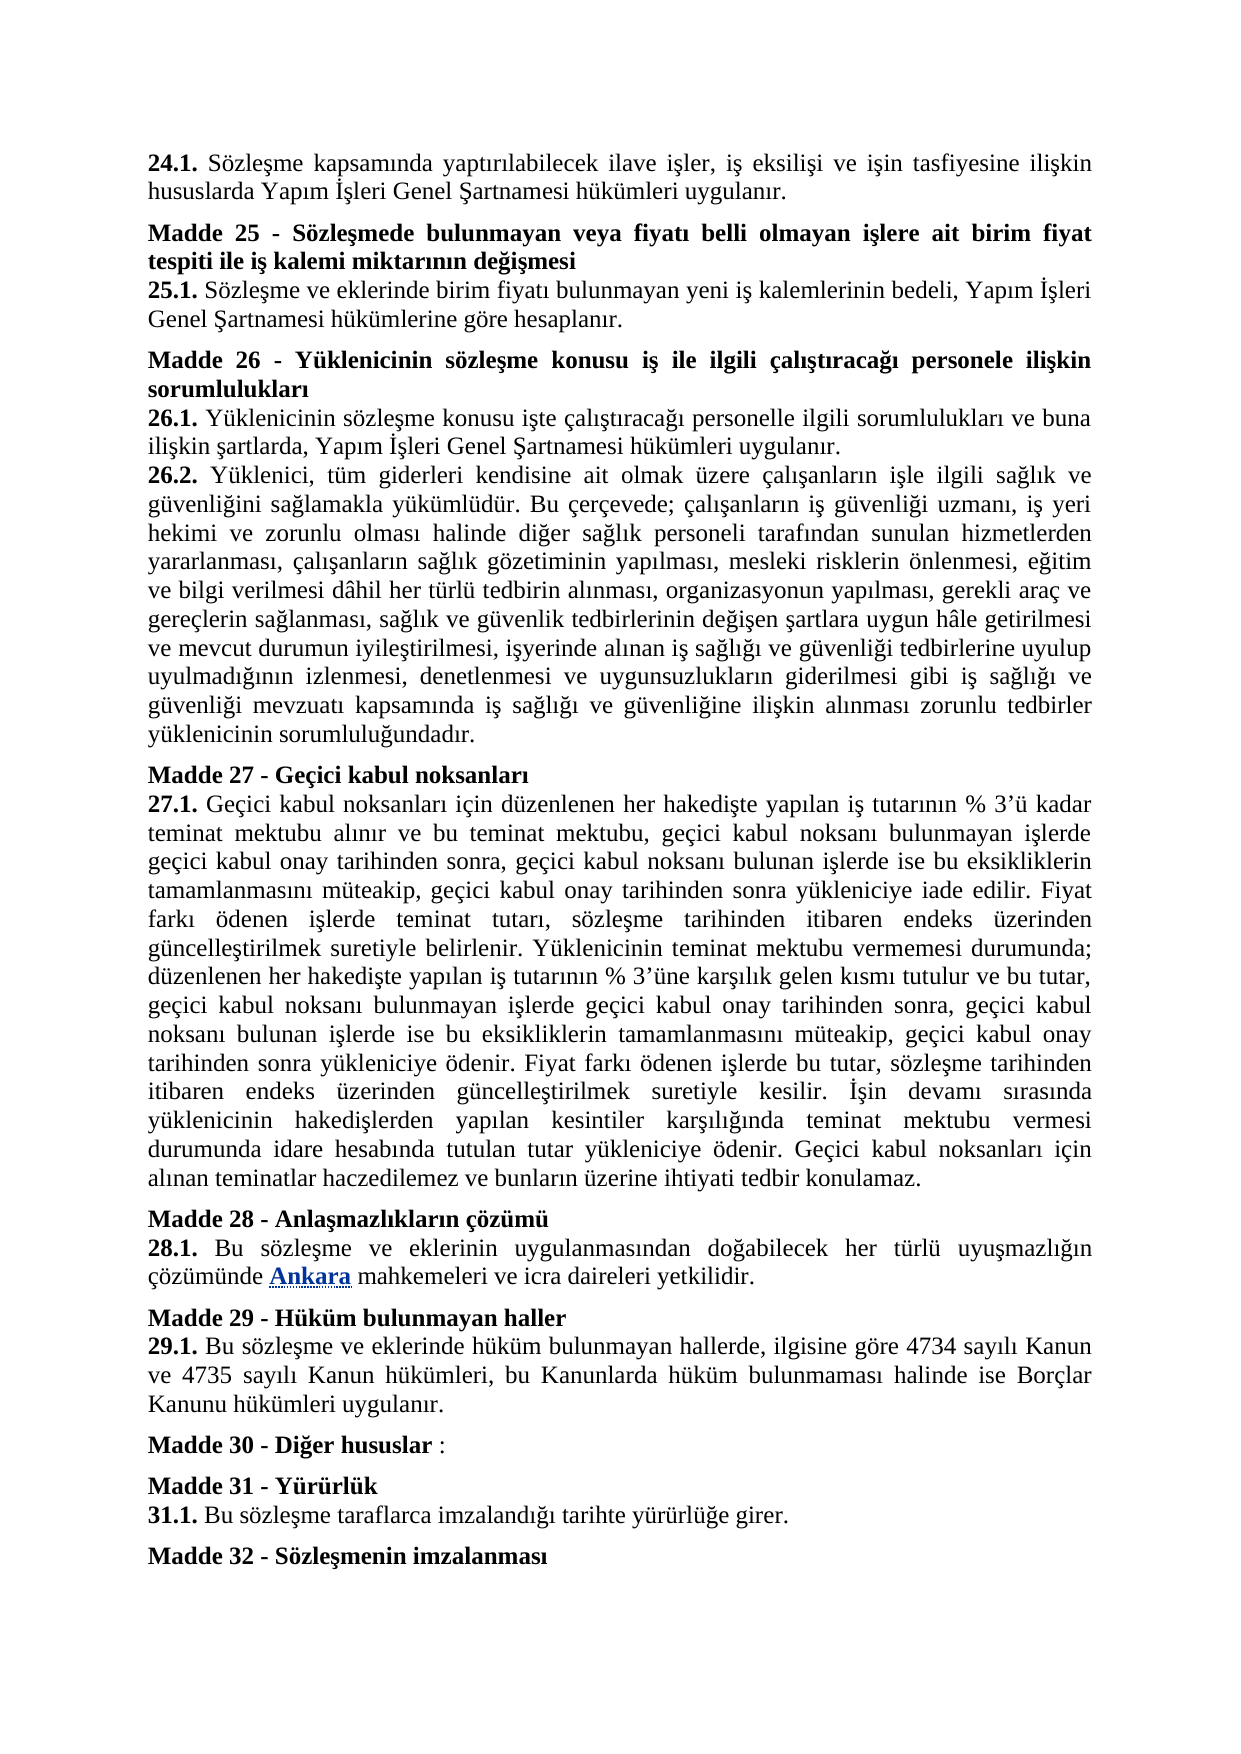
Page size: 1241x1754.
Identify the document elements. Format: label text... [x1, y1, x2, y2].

text Madde 31 - Yürürlük [148, 1471, 1093, 1500]
text Madde 32 - Sözleşmenin imzalanması [148, 1541, 1093, 1570]
text Madde 29 - Hüküm bulunmayan haller [148, 1303, 1093, 1331]
text 26.2. Yüklenici, tüm giderleri kendisine ait olmak üzere çalışanların işle ilgili sağlık ve güvenliğini sağlamakla yükümlüdür. Bu çerçevede; çalışanların iş güvenliği uzmanı, iş yeri hekimi ve zorunlu olması halinde diğer sağlık personeli tarafından sunulan hizmetlerden yararlanması, çalışanların sağlık gözetiminin yapılması, mesleki risklerin önlenmesi, eğitim ve bilgi verilmesi dâhil her türlü tedbirin alınması, organizasyonun yapılması, gerekli araç ve gereçlerin sağlanması, sağlık ve güvenlik tedbirlerinin değişen şartlara uygun hâle getirilmesi ve mevcut durumun iyileştirilmesi, işyerinde alınan iş sağlığı ve güvenliği tedbirlerine uyulup uyulmadığının izlenmesi, denetlenmesi ve uygunsuzlukların giderilmesi gibi iş sağlığı ve güvenliği mevzuatı kapsamında iş sağlığı ve güvenliğine ilişkin alınması zorunlu tedbirler yüklenicinin sorumluluğundadır. [148, 460, 1093, 748]
text Madde 28 - Anlaşmazlıkların çözümü [148, 1204, 1093, 1233]
text 24.1. Sözleşme kapsamında yaptırılabilecek ilave işler, iş eksilişi ve işin tasfiyesine ilişkin hususlarda Yapım İşleri Genel Şartnamesi hükümleri uygulanır. [148, 148, 1093, 205]
text Madde 27 - Geçici kabul noksanları [148, 760, 1093, 789]
text 28.1. Bu sözleşme ve eklerinin uygulanmasından doğabilecek her türlü uyuşmazlığın çözümünde Ankara mahkemeleri ve icra daireleri yetkilidir. [148, 1233, 1093, 1290]
text Madde 25 - Sözleşmede bulunmayan veya fiyatı belli olmayan işlere ait birim fiyat tespiti ile iş kalemi miktarının değişmesi [148, 218, 1093, 275]
text Madde 26 - Yüklenicinin sözleşme konusu iş ile ilgili çalıştıracağı personele ilişkin sorumlulukları [148, 345, 1093, 403]
text Madde 30 - Diğer hususlar : [148, 1430, 1093, 1459]
text 25.1. Sözleşme ve eklerinde birim fiyatı bulunmayan yeni iş kalemlerinin bedeli, Yapım İşleri Genel Şartnamesi hükümlerine göre hesaplanır. [148, 275, 1093, 333]
text 31.1. Bu sözleşme taraflarca imzalandığı tarihte yürürlüğe girer. [148, 1500, 1093, 1529]
text 27.1. Geçici kabul noksanları için düzenlenen her hakedişte yapılan iş tutarının % 3’ü kadar teminat mektubu alınır ve bu teminat mektubu, geçici kabul noksanı bulunmayan işlerde geçici kabul onay tarihinden sonra, geçici kabul noksanı bulunan işlerde ise bu eksikliklerin tamamlanmasını müteakip, geçici kabul onay tarihinden sonra yükleniciye iade edilir. Fiyat farkı ödenen işlerde teminat tutarı, sözleşme tarihinden itibaren endeks üzerinden güncelleştirilmek suretiyle belirlenir. Yüklenicinin teminat mektubu vermemesi durumunda; düzenlenen her hakedişte yapılan iş tutarının % 3’üne karşılık gelen kısmı tutulur ve bu tutar, geçici kabul noksanı bulunmayan işlerde geçici kabul onay tarihinden sonra, geçici kabul noksanı bulunan işlerde ise bu eksikliklerin tamamlanmasını müteakip, geçici kabul onay tarihinden sonra yükleniciye ödenir. Fiyat farkı ödenen işlerde bu tutar, sözleşme tarihinden itibaren endeks üzerinden güncelleştirilmek suretiyle kesilir. İşin devamı sırasında yüklenicinin hakedişlerden yapılan kesintiler karşılığında teminat mektubu vermesi durumunda idare hesabında tutulan tutar yükleniciye ödenir. Geçici kabul noksanları için alınan teminatlar haczedilemez ve bunların üzerine ihtiyati tedbir konulamaz. [148, 789, 1093, 1191]
text 26.1. Yüklenicinin sözleşme konusu işte çalıştıracağı personelle ilgili sorumlulukları ve buna ilişkin şartlarda, Yapım İşleri Genel Şartnamesi hükümleri uygulanır. [148, 403, 1093, 460]
text 29.1. Bu sözleşme ve eklerinde hüküm bulunmayan hallerde, ilgisine göre 4734 sayılı Kanun ve 4735 sayılı Kanun hükümleri, bu Kanunlarda hüküm bulunmaması halinde ise Borçlar Kanunu hükümleri uygulanır. [148, 1331, 1093, 1418]
